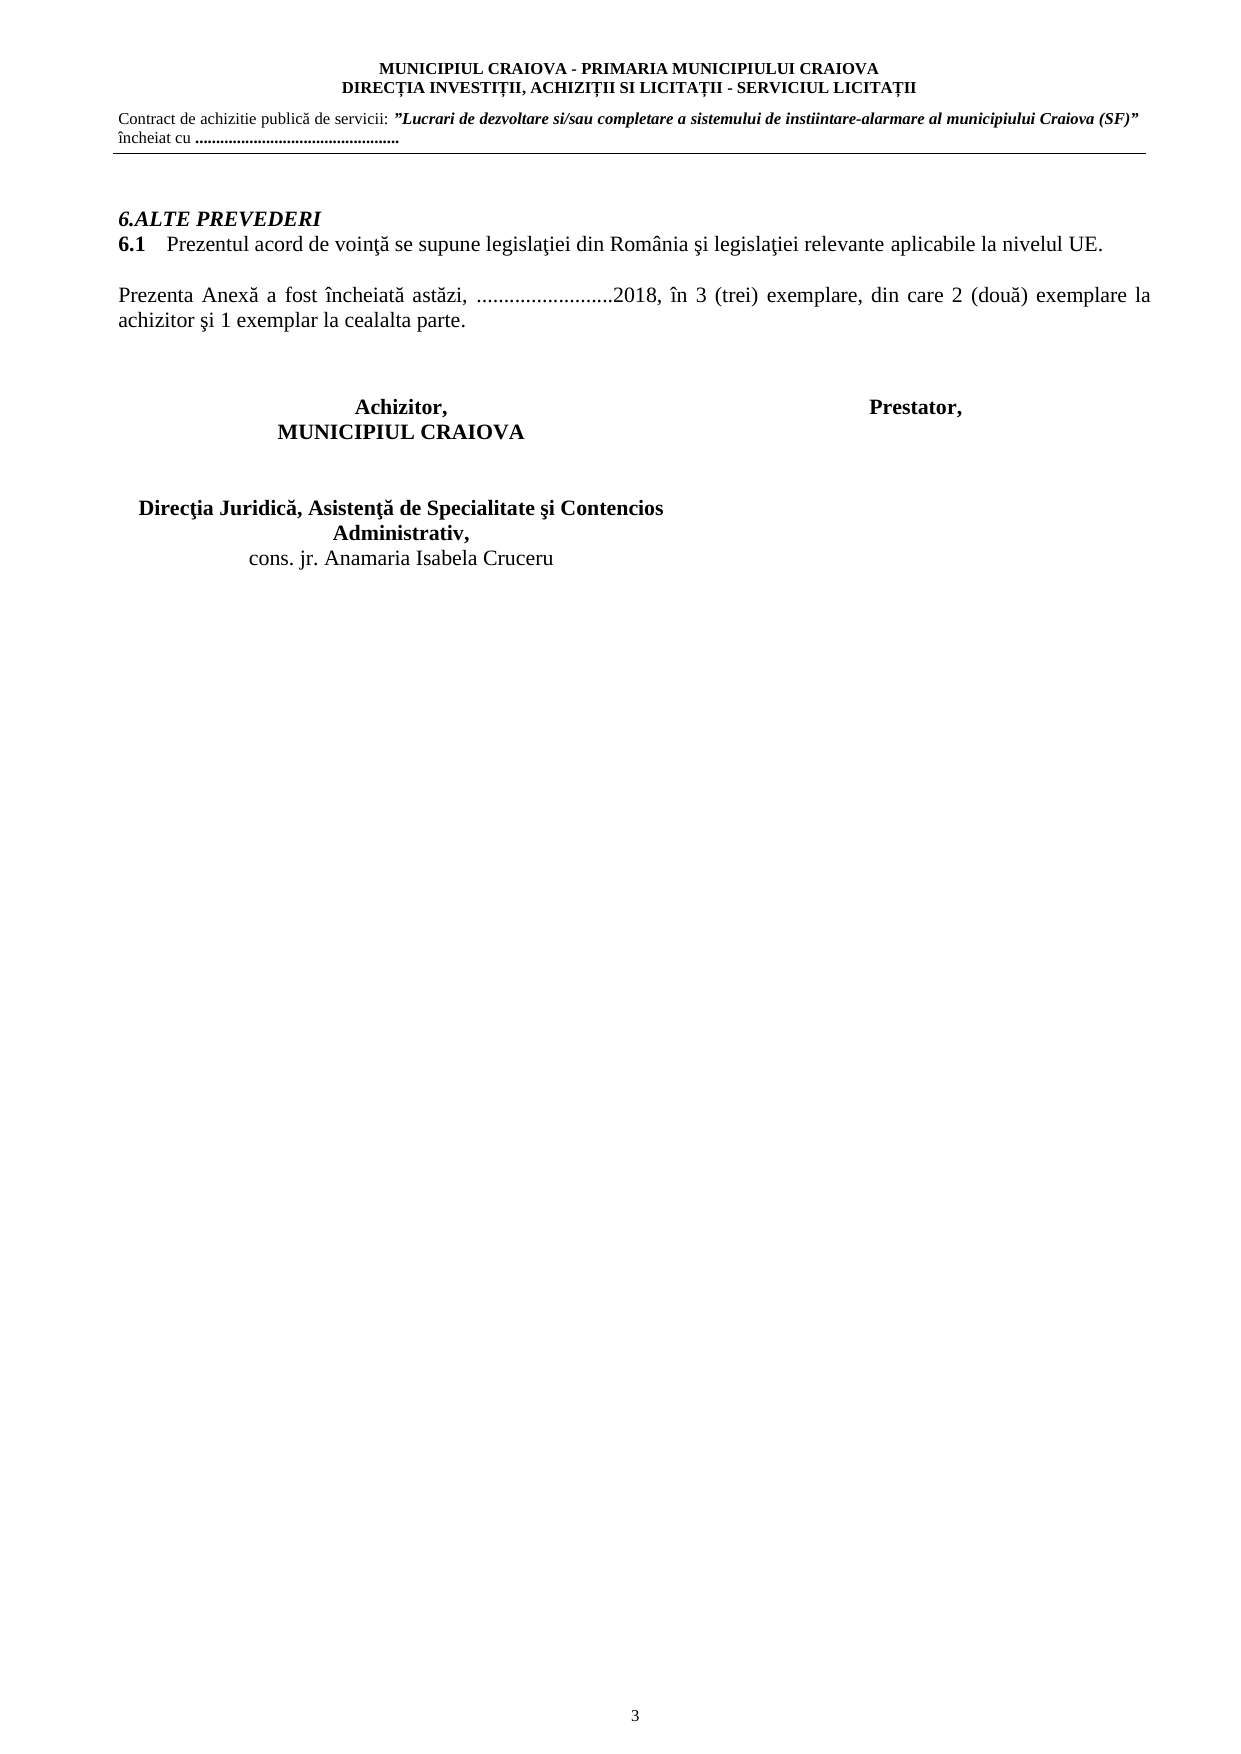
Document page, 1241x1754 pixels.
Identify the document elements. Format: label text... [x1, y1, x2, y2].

table_header Achizitor, MUNICIPIUL CRAIOVA Direcţia Juridică, Asistenţă de Specialitate şi Contencios Administrativ, cons. jr. Anamaria Isabela Cruceru [123, 383, 679, 581]
text Prezenta Anexă a fost încheiată astăzi, .........................2018, în 3 (trei) exemplare, din care 2 (două) exemplare la achizitor şi 1 exemplar la cealalta parte. [118, 282, 1152, 332]
table_header Prestator, [679, 383, 1152, 581]
list Prezentul acord de voinţă se supune legislaţiei din România şi legislaţiei relevante aplicabile la nivelul UE. [118, 231, 885, 256]
text 6.ALTE PREVEDERI [118, 206, 1152, 231]
